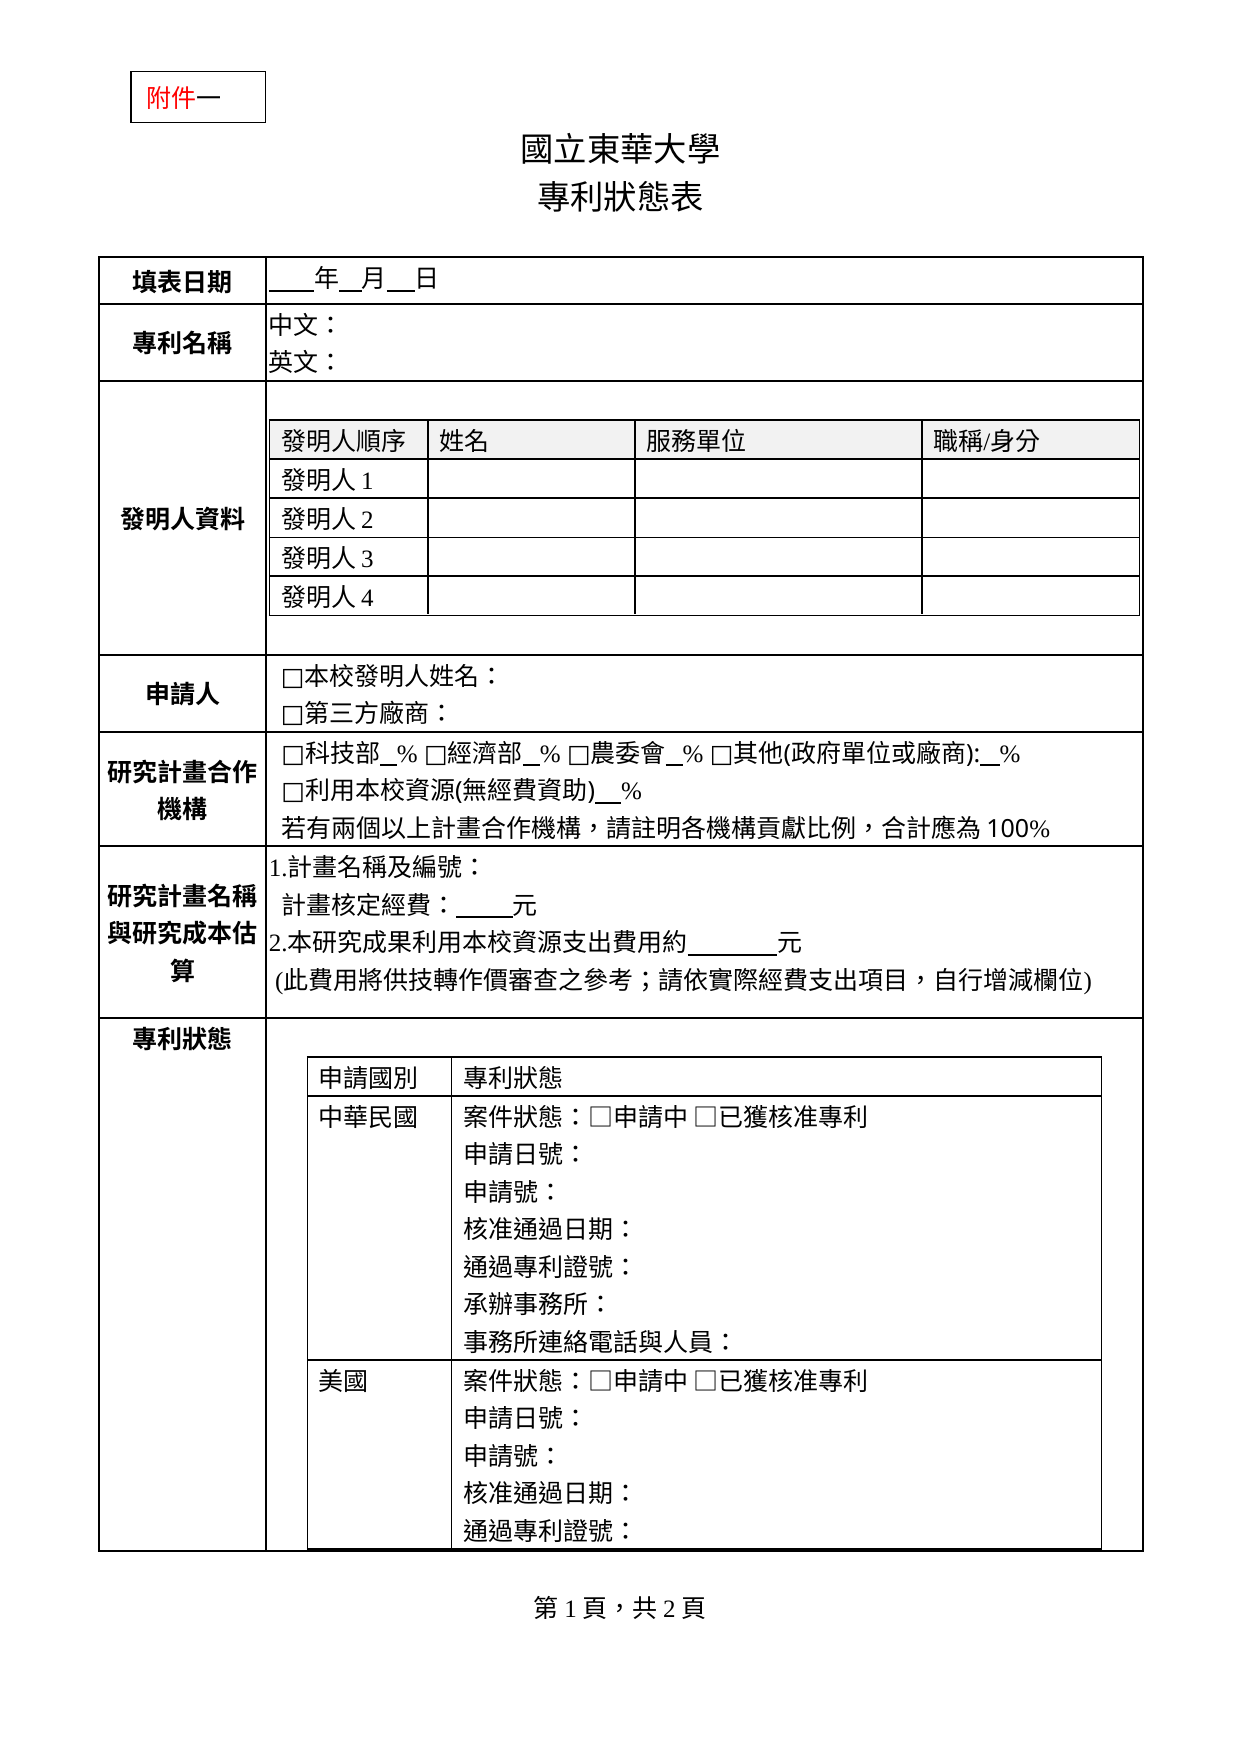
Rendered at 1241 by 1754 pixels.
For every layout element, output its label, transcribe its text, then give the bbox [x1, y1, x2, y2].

table_cell 1.計畫名稱及編號： 計畫核定經費： 元 2.本研究成果利用本校資源支出費用約 元 (此費用將供技轉作價審查之參考；請依實際經費支出項目，自行增減欄位) [267, 847, 1142, 1017]
table_cell 其他國別請自行加列 [267, 1019, 1142, 1550]
table_cell 專利名稱 [100, 305, 265, 379]
table_cell □本校發明人姓名： □第三方廠商： [267, 656, 1142, 731]
table_cell [267, 382, 1142, 653]
table_header 填表日期 [100, 258, 265, 302]
table_cell 研究計畫名稱 與研究成本估算 [100, 847, 265, 1017]
table_header 年 月 日 [267, 258, 1142, 302]
table_cell 申請人 [100, 656, 265, 731]
table_cell 研究計畫合作機構 [100, 733, 265, 845]
text 國立東華大學 [118, 122, 1122, 171]
table_cell □科技部 % □經濟部 % □農委會 % □其他(政府單位或廠商): % □利用本校資源(無經費資助) % 若有兩個以上計畫合作機構，請註明各機構貢獻比例，合計應為100% [267, 733, 1142, 845]
table_cell 中文： 英文： [267, 305, 1142, 379]
text 專利狀態表 [118, 171, 1122, 219]
table_cell 專利狀態 [100, 1019, 265, 1550]
table_cell 發明人資料 [100, 382, 265, 653]
